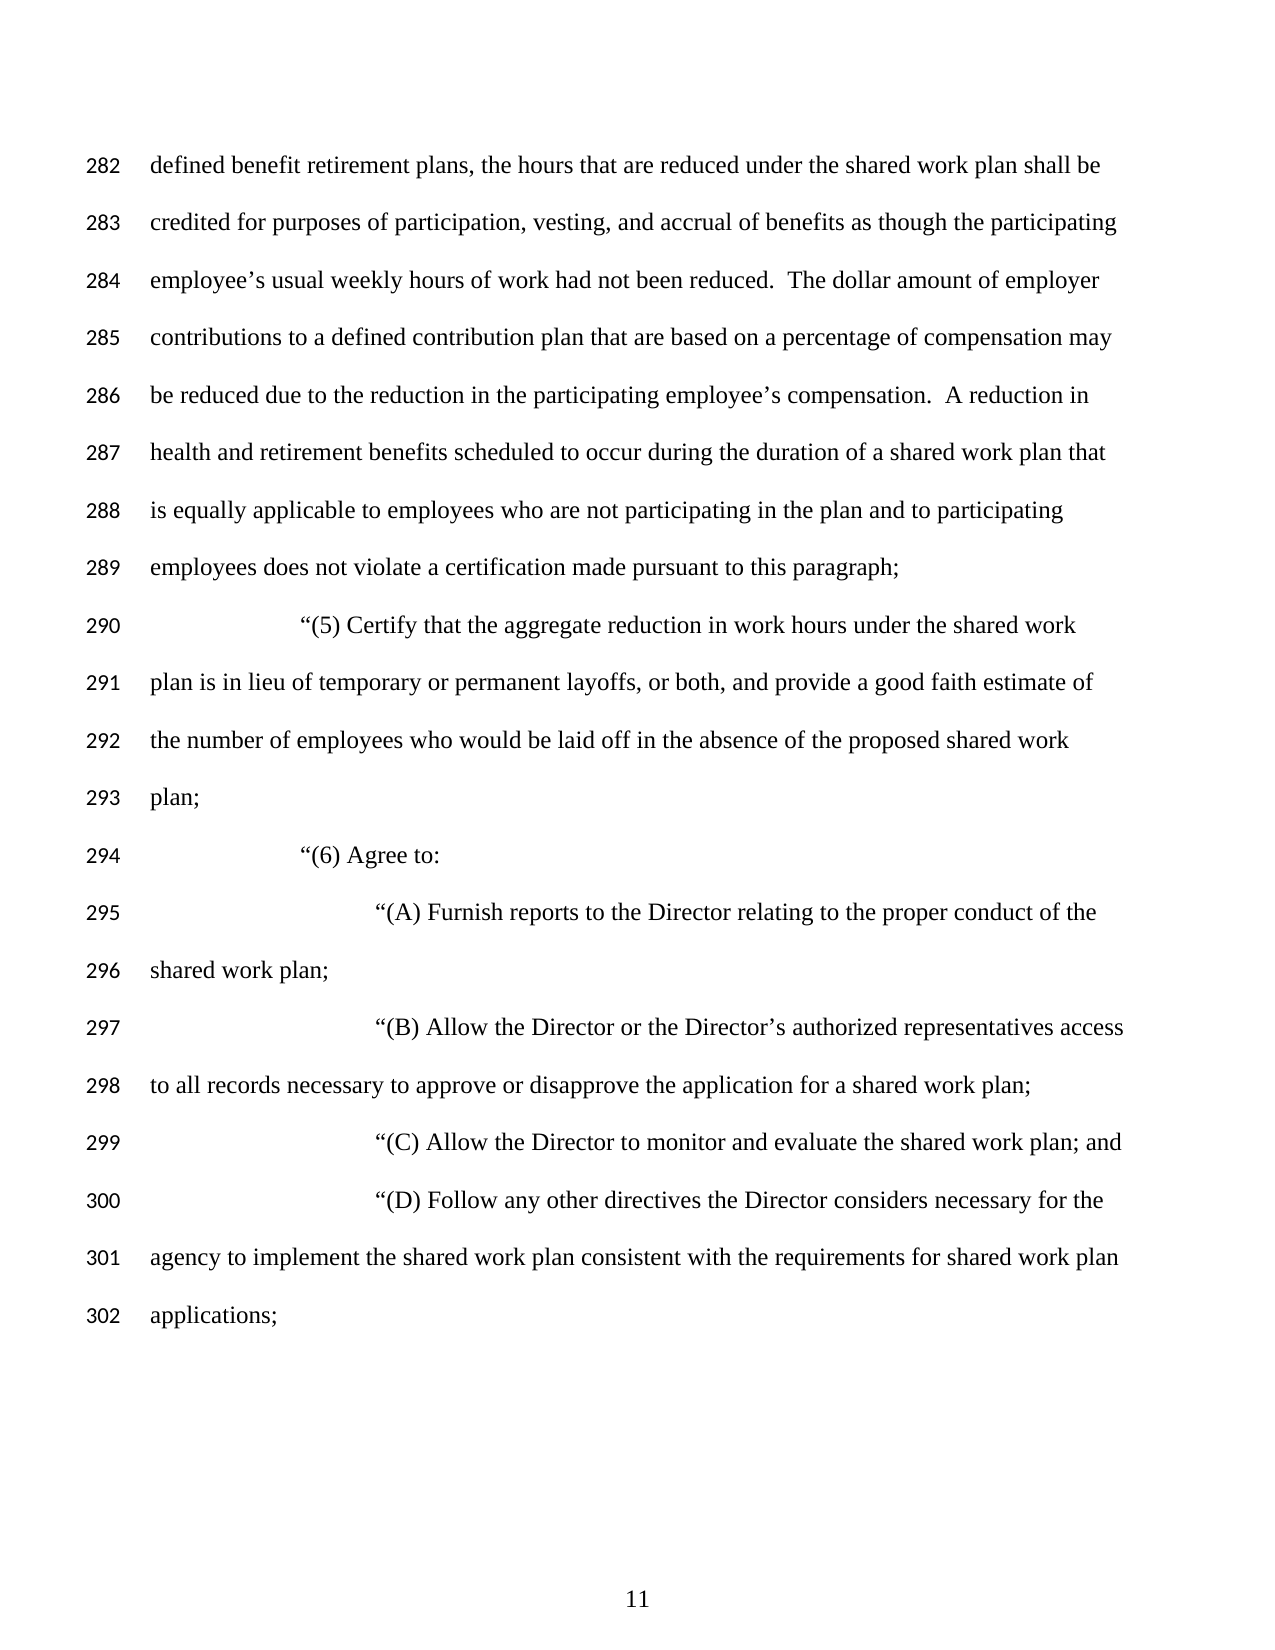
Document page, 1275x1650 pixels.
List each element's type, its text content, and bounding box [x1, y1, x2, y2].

text “(C) Allow the Director to monitor and evaluate the shared work plan; and [150, 1127, 1125, 1156]
text “(6) Agree to: [150, 840, 1125, 869]
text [150, 150, 1125, 581]
text “(A) Furnish reports to the Director relating to the proper conduct of the shared work plan; [150, 897, 1125, 984]
text “(B) Allow the Director or the Director’s authorized representatives access to all records necessary to approve or disapprove the application for a shared work plan; [150, 1012, 1125, 1099]
text “(D) Follow any other directives the Director considers necessary for the agency to implement the shared work plan consistent with the requirements for shared work plan applications; [150, 1185, 1125, 1329]
text “(5) Certify that the aggregate reduction in work hours under the shared work plan is in lieu of temporary or permanent layoffs, or both, and provide a good faith estimate of the number of employees who would be laid off in the absence of the proposed shared work plan; [150, 610, 1125, 811]
